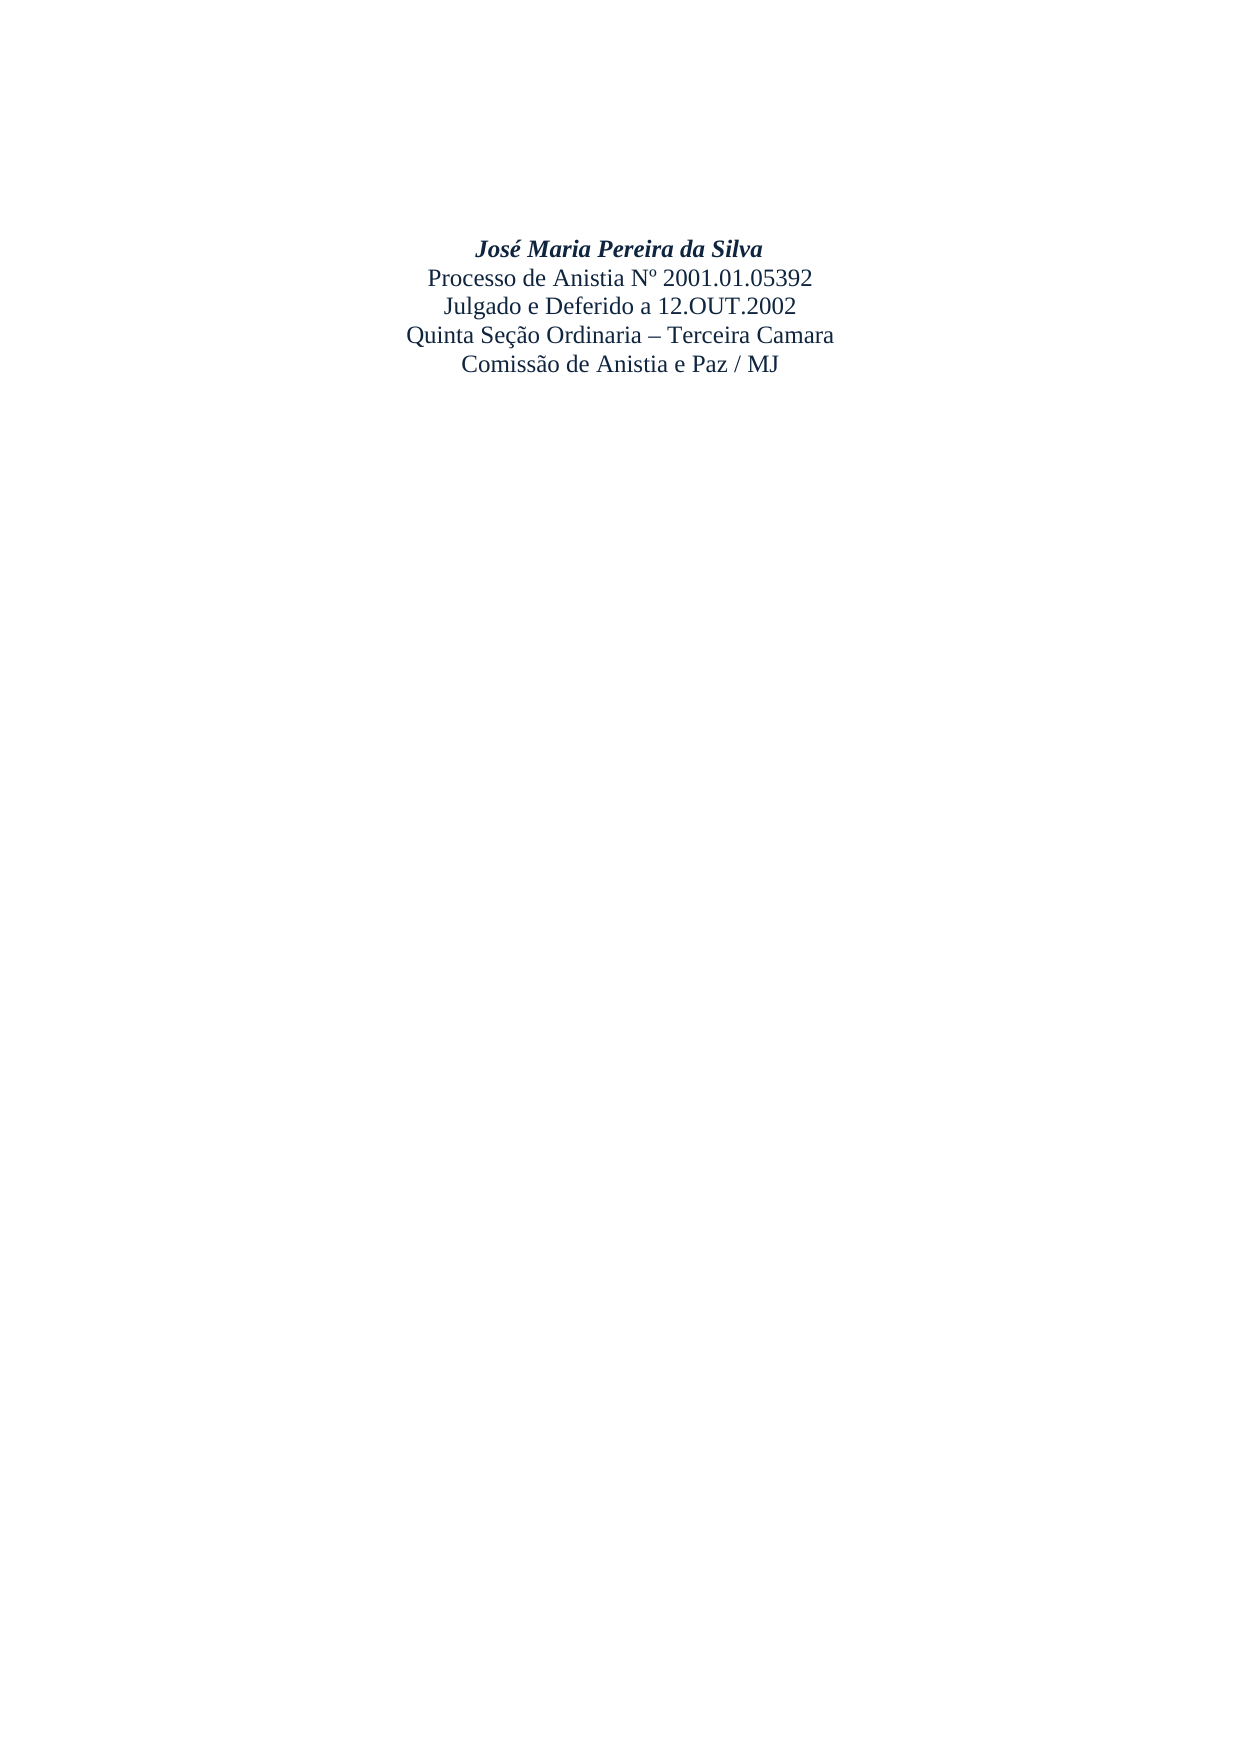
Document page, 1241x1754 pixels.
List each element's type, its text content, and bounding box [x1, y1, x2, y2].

text José Maria Pereira da Silva [177, 234, 1063, 263]
text Processo de Anistia Nº 2001.01.05392 [177, 263, 1063, 291]
text Comissão de Anistia e Paz / MJ [177, 349, 1063, 378]
text Julgado e Deferido a 12.OUT.2002 [177, 291, 1063, 320]
text Quinta Seção Ordinaria – Terceira Camara [177, 320, 1063, 349]
